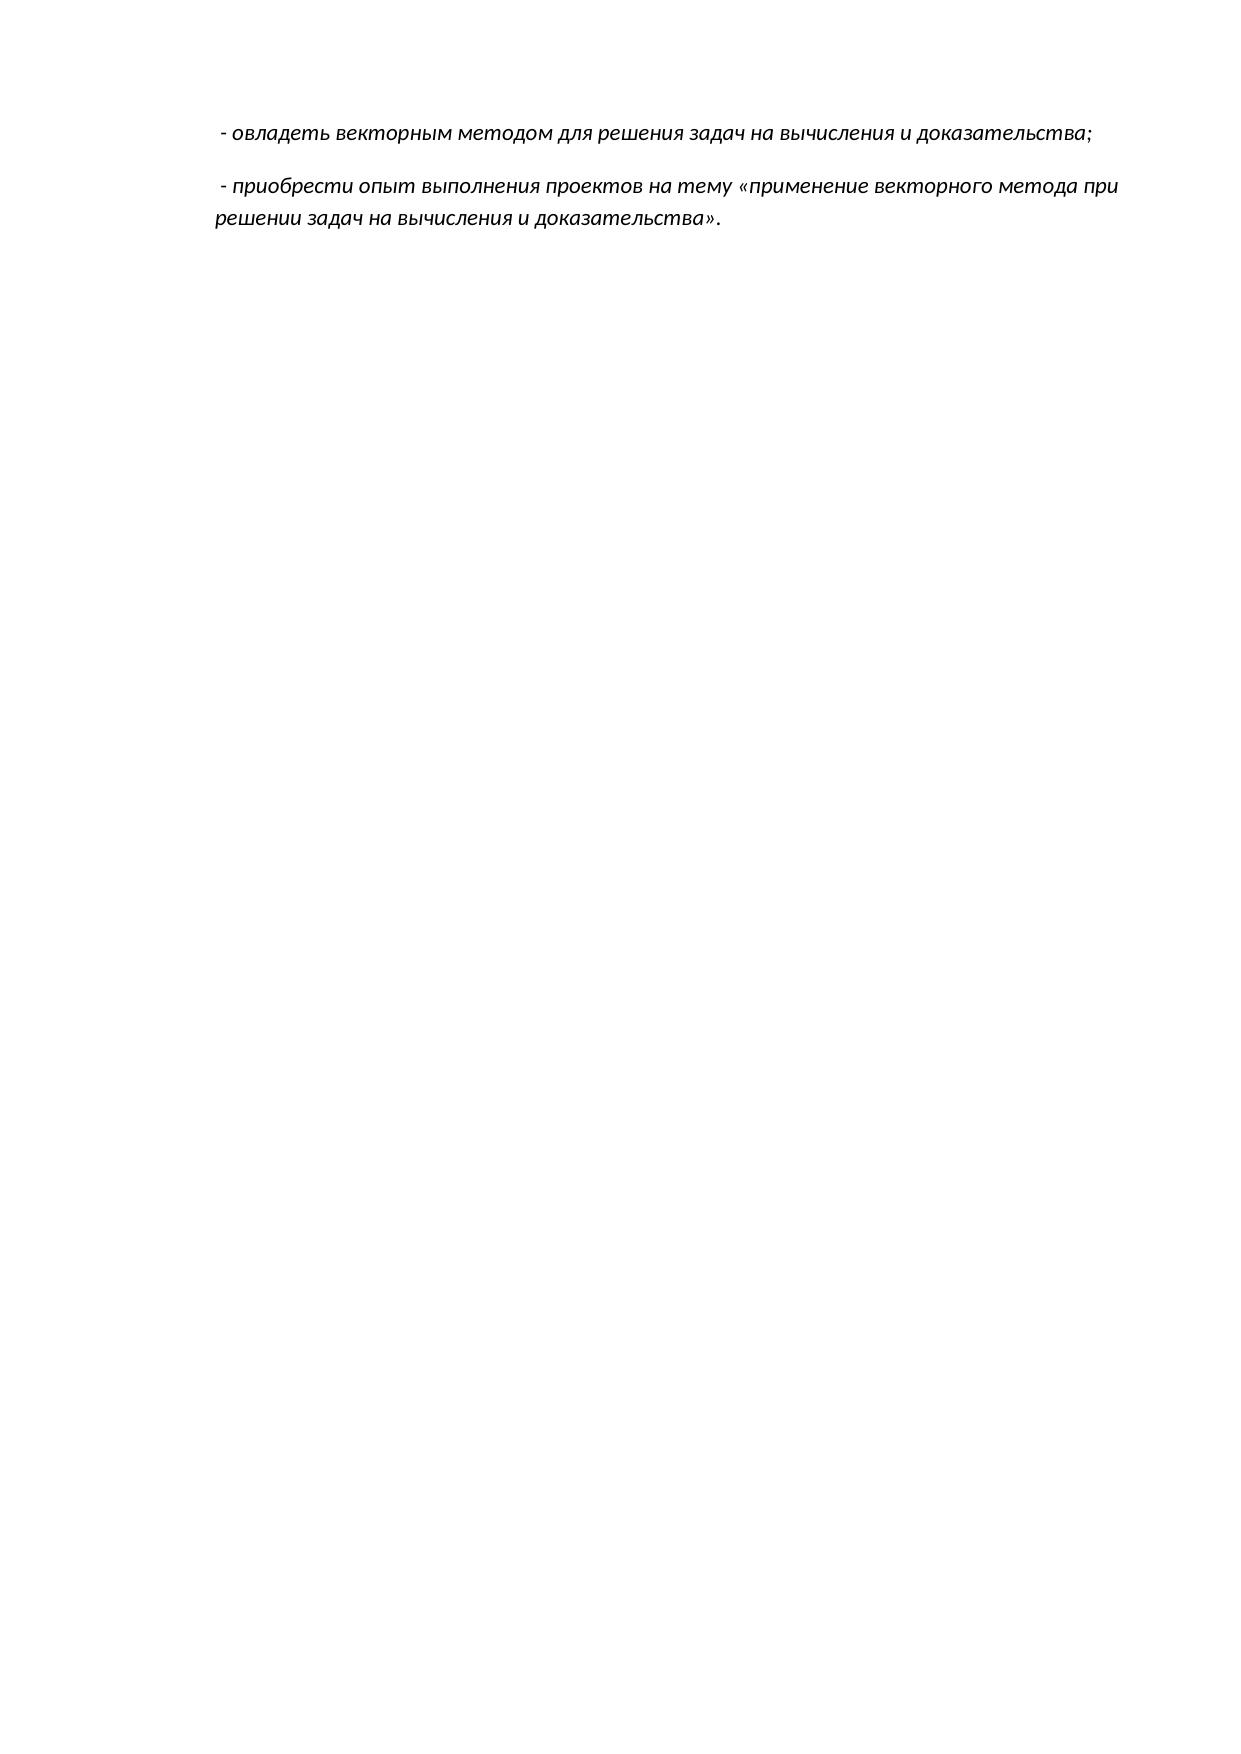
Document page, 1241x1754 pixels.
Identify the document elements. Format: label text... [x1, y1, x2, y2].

text - овладеть векторным методом для решения задач на вычисления и доказательства; [215, 118, 1152, 146]
text - приобрести опыт выполнения проектов на тему «применение векторного метода при решении задач на вычисления и доказательства». [215, 171, 1152, 231]
